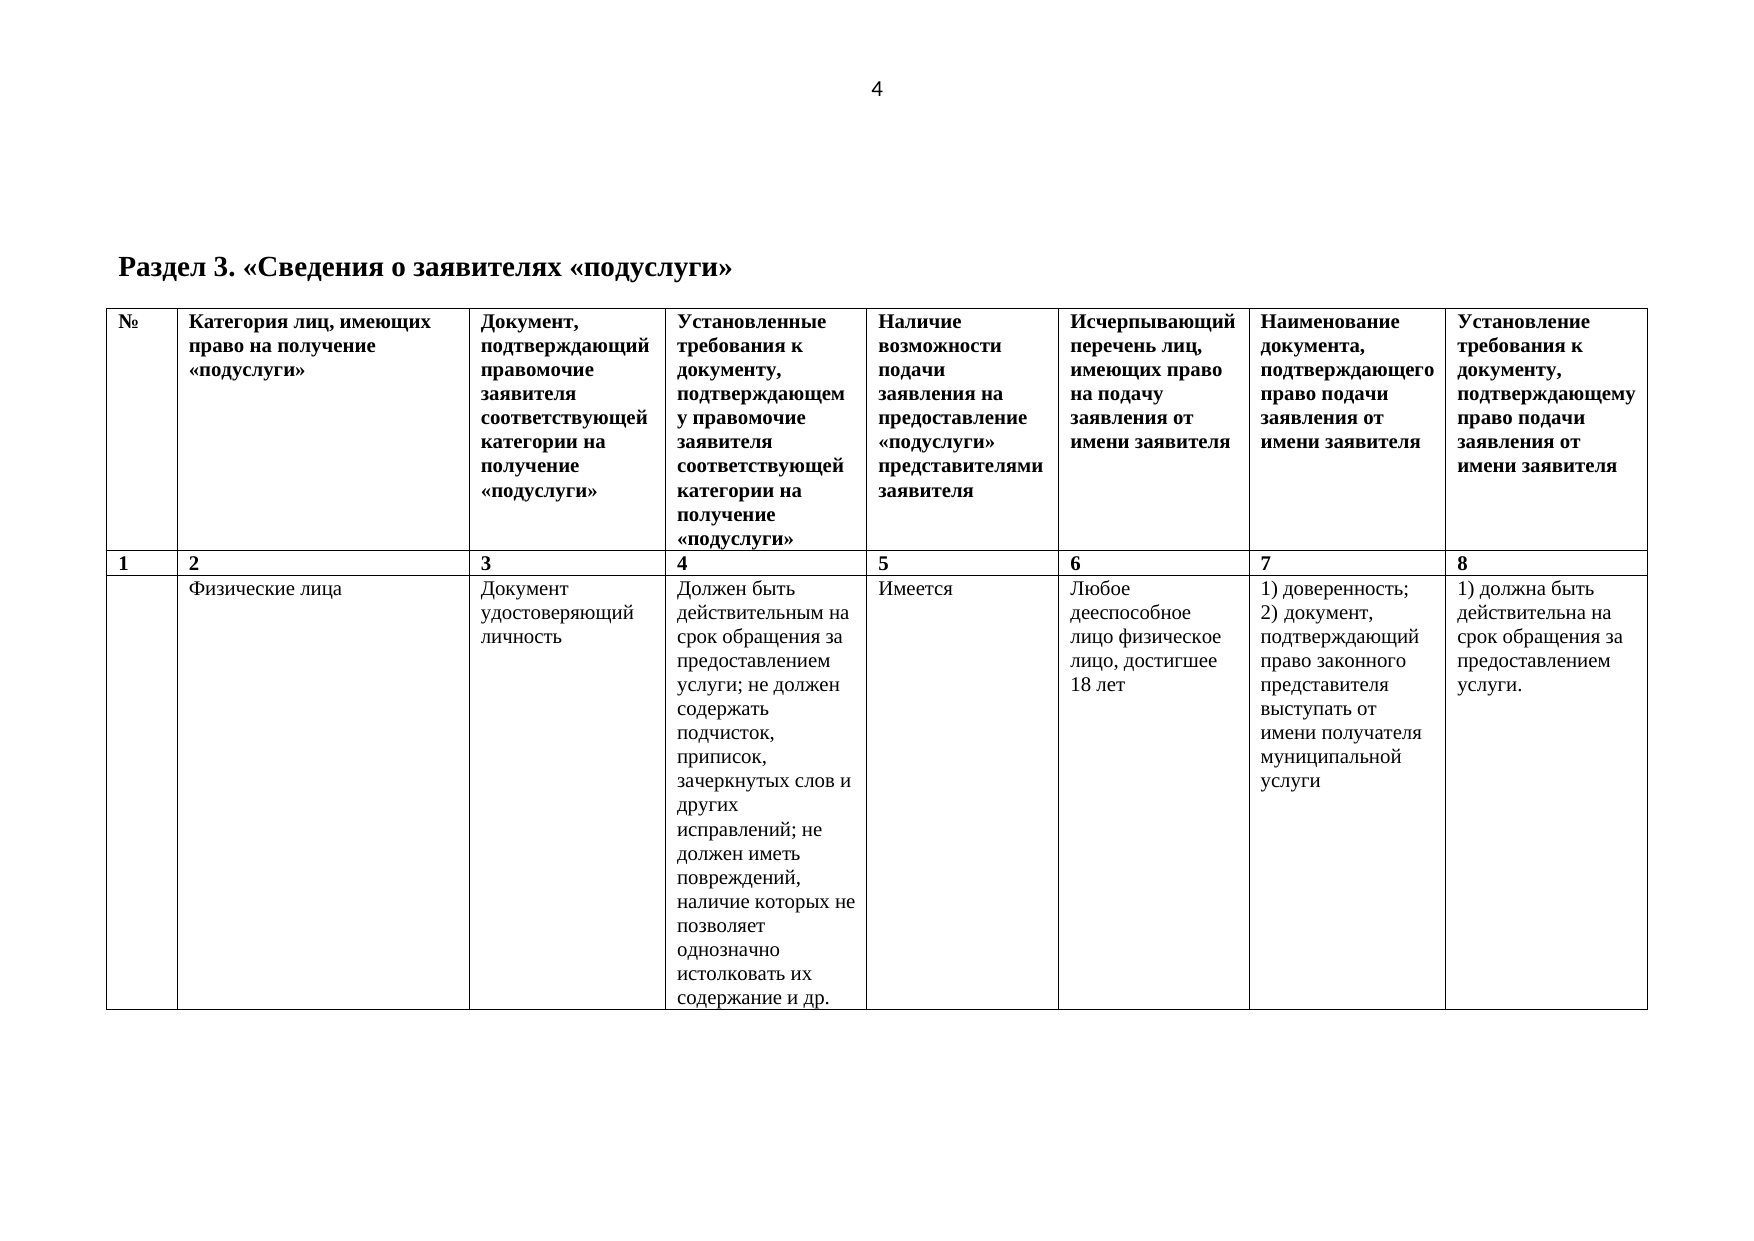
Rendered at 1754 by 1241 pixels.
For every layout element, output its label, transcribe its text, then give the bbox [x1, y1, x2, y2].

table_cell Имеется [867, 576, 1058, 1009]
table_cell 7 [1250, 551, 1445, 575]
table_cell 3 [470, 551, 665, 575]
table_cell 8 [1446, 551, 1647, 575]
table_cell Документ удостоверяющий личность [470, 576, 665, 1009]
table_cell 1) доверенность; 2) документ, подтверждающий право законного представителя выступать от имени получателя муниципальной услуги [1250, 576, 1445, 1009]
table_header № [107, 309, 177, 550]
table_cell Любое дееспособное лицо физическое лицо, достигшее 18 лет [1059, 576, 1249, 1009]
table_header Наличие возможности подачи заявления на предоставление «подуслуги» представителями заявителя [867, 309, 1058, 550]
table_cell 6 [1059, 551, 1249, 575]
text Раздел 3. «Сведения о заявителях «подуслуги» [118, 249, 1636, 282]
table_header Документ, подтверждающий правомочие заявителя соответствующей категории на получение «подуслуги» [470, 309, 665, 550]
table_cell 2 [178, 551, 469, 575]
table_cell [107, 576, 177, 1009]
table_cell Физические лица [178, 576, 469, 1009]
table_cell 1 [107, 551, 177, 575]
table_header Наименование документа, подтверждающего право подачи заявления от имени заявителя [1250, 309, 1445, 550]
table_cell 5 [867, 551, 1058, 575]
table_cell Должен быть действительным на срок обращения за предоставлением услуги; не должен содержать подчисток, приписок, зачеркнутых слов и других исправлений; не должен иметь повреждений, наличие которых не позволяет однозначно истолковать их содержание и др. [666, 576, 866, 1009]
table_header Категория лиц, имеющих право на получение «подуслуги» [178, 309, 469, 550]
table_header Исчерпывающий перечень лиц, имеющих право на подачу заявления от имени заявителя [1059, 309, 1249, 550]
table_cell 1) должна быть действительна на срок обращения за предоставлением услуги. [1446, 576, 1647, 1009]
table_header Установление требования к документу, подтверждающему право подачи заявления от имени заявителя [1446, 309, 1647, 550]
table_cell 4 [666, 551, 866, 575]
table_header Установленные требования к документу, подтверждающему правомочие заявителя соответствующей категории на получение «подуслуги» [666, 309, 866, 550]
